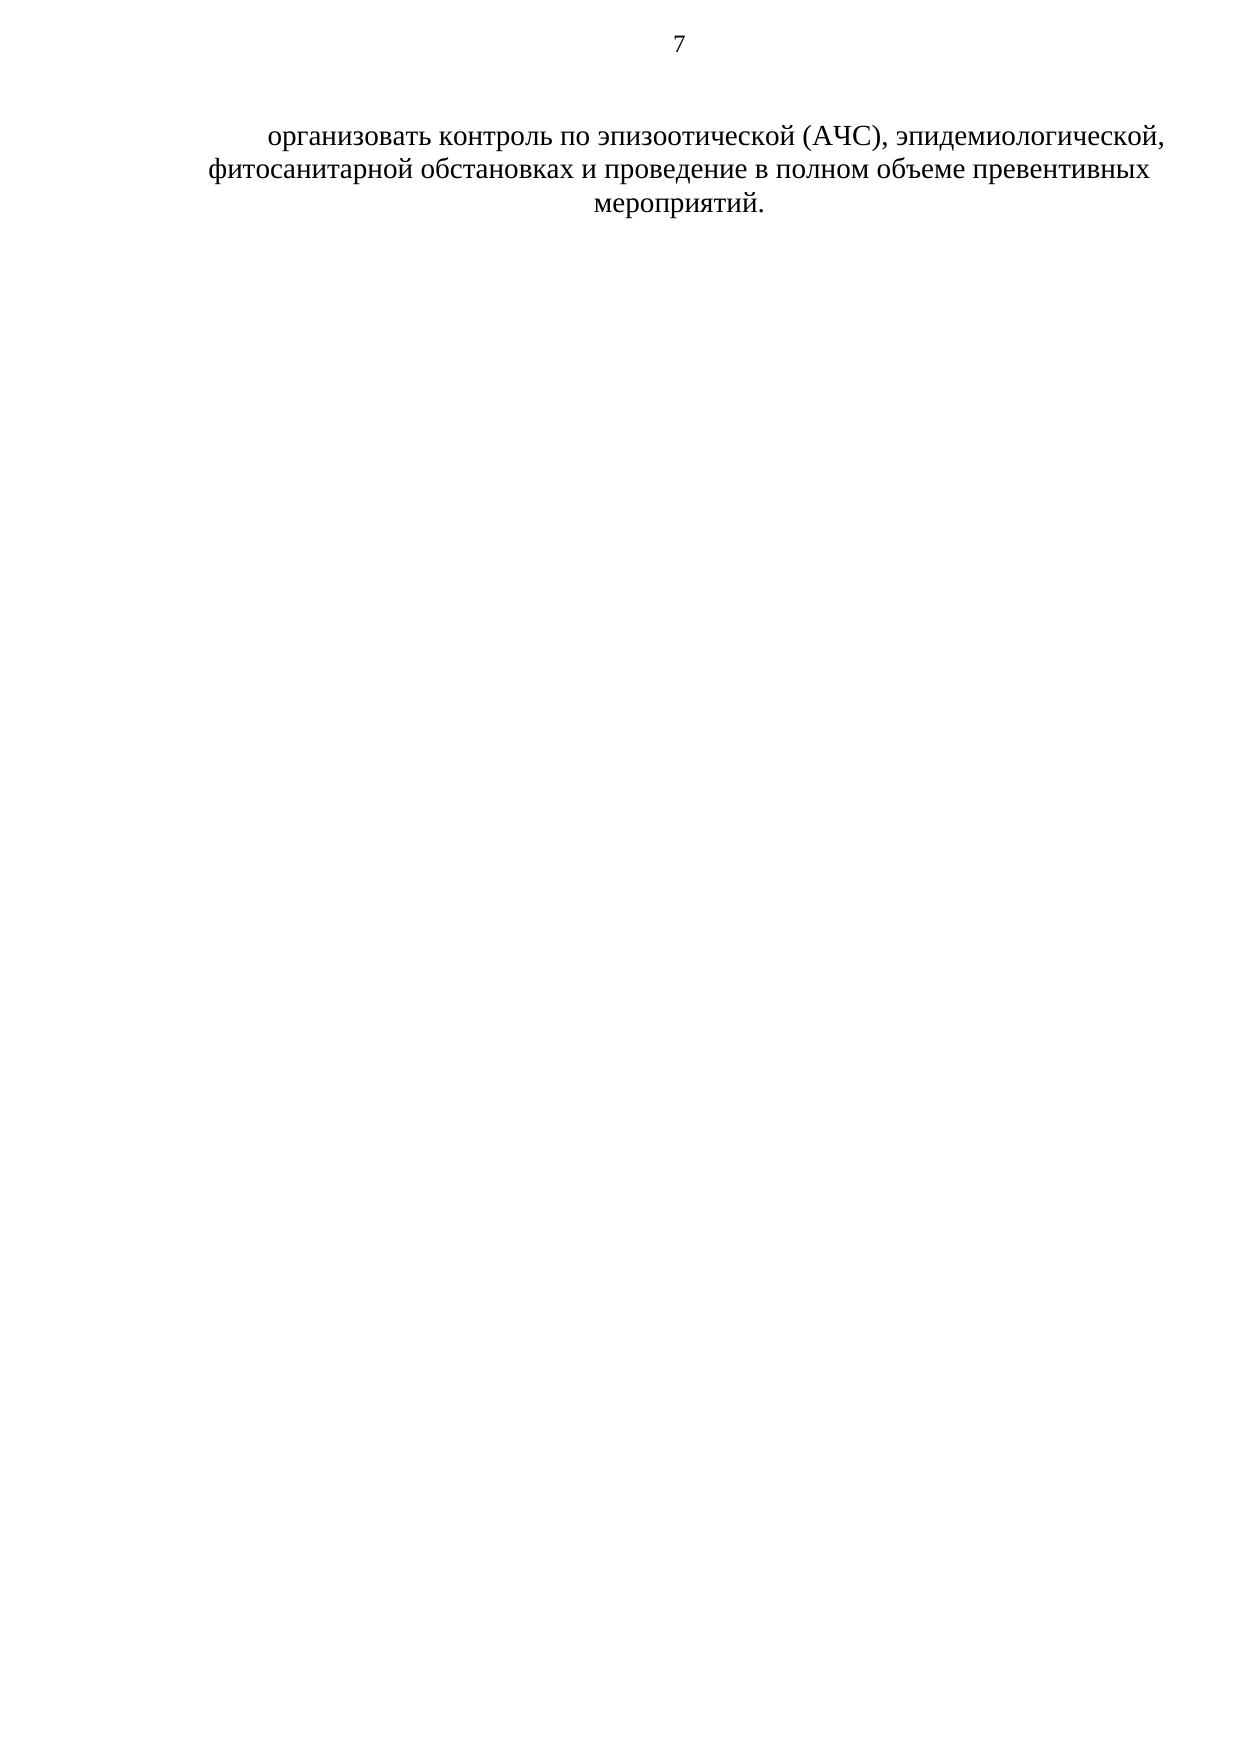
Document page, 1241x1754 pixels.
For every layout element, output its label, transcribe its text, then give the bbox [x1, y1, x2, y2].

list организовать контроль по эпизоотической (АЧС), эпидемиологической, фитосанитарной обстановках и проведение в полном объеме превентивных мероприятий. [177, 118, 1181, 219]
